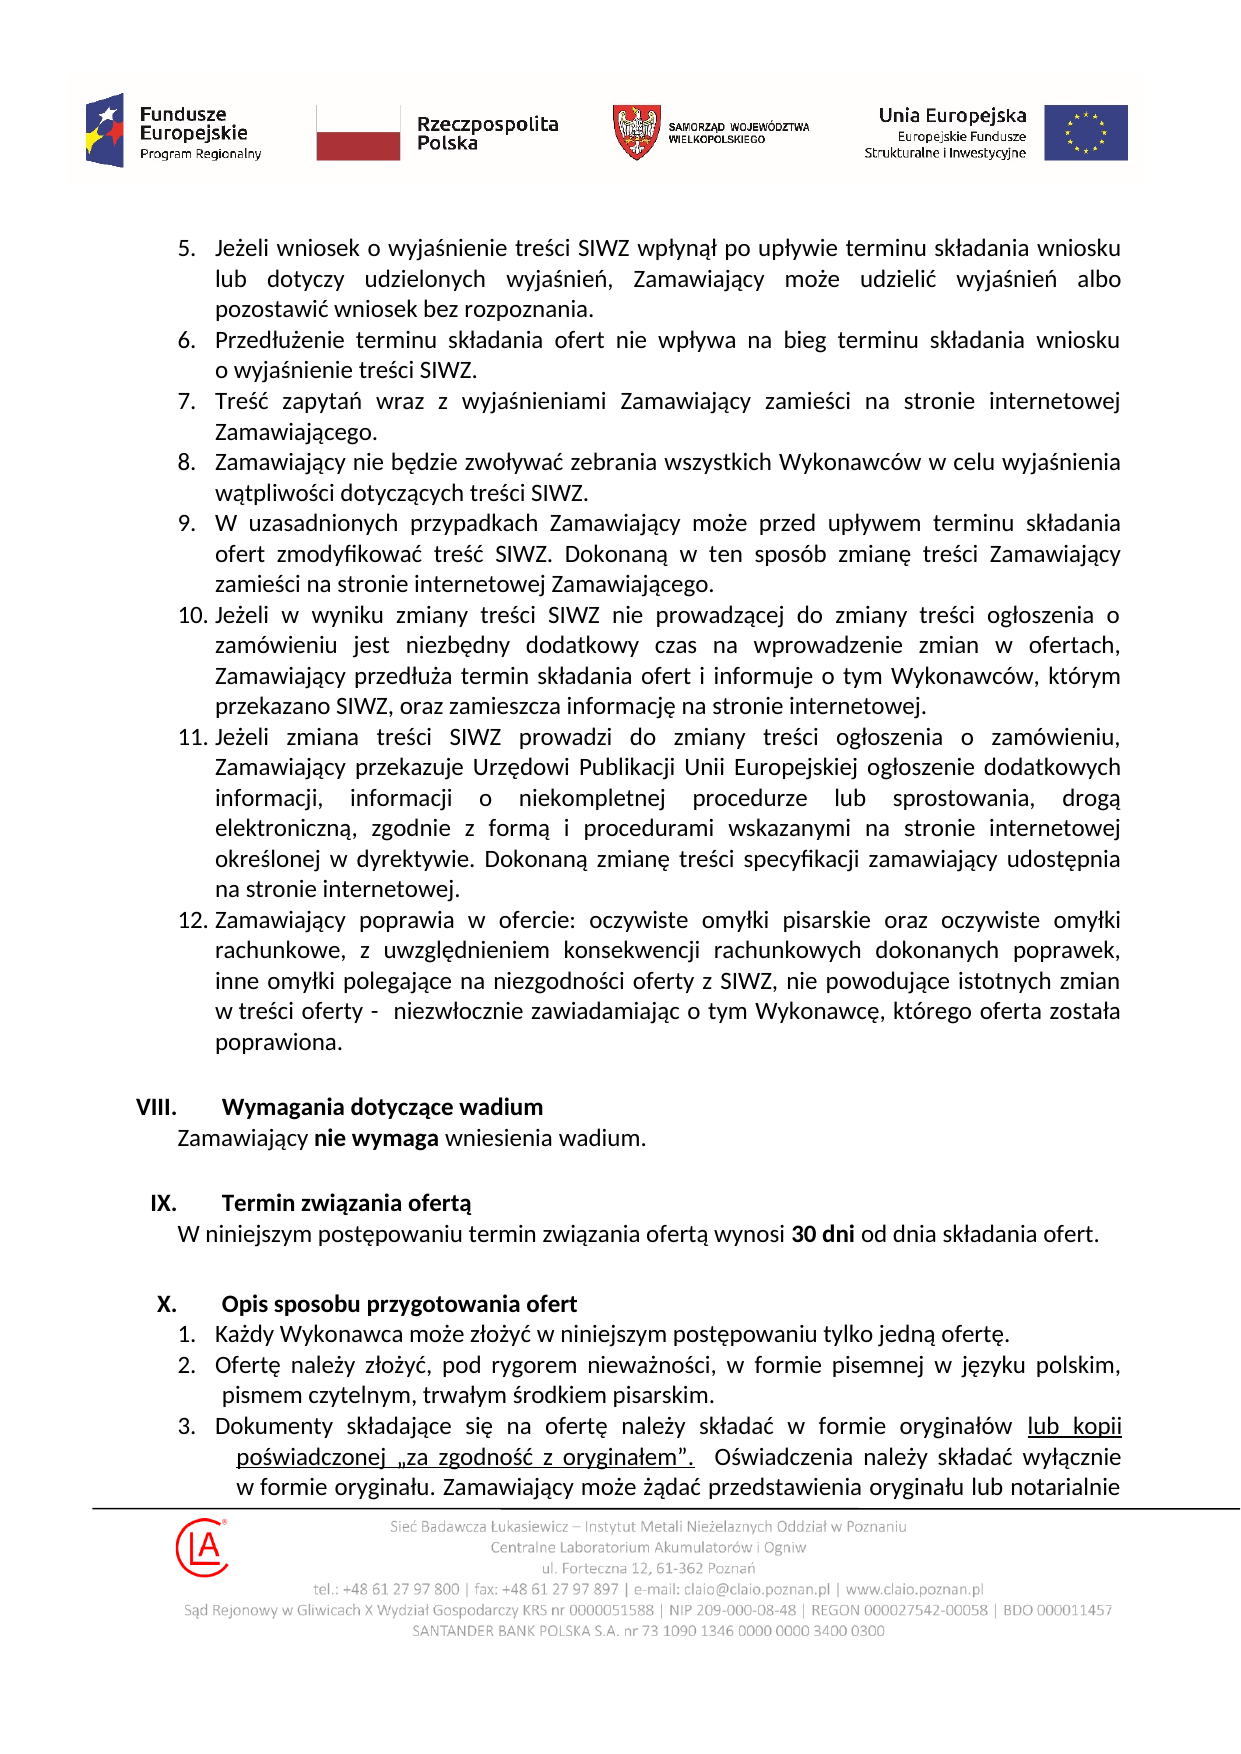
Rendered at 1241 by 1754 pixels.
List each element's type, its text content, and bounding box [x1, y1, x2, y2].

text W niniejszym postępowaniu termin związania ofertą wynosi 30 dni od dnia składania ofert. [177, 1218, 1122, 1249]
list Termin związania ofertą [177, 1188, 1122, 1218]
list Treść zapytań wraz z wyjaśnieniami Zamawiający zamieści na stronie internetowej Zamawiającego. [177, 385, 1122, 446]
list Jeżeli zmiana treści SIWZ prowadzi do zmiany treści ogłoszenia o zamówieniu, Zamawiający przekazuje Urzędowi Publikacji Unii Europejskiej ogłoszenie dodatkowych informacji, informacji o niekompletnej procedurze lub sprostowania, drogą elektroniczną, zgodnie z formą i procedurami wskazanymi na stronie internetowej określonej w dyrektywie. Dokonaną zmianę treści specyfikacji zamawiający udostępnia na stronie internetowej. [177, 721, 1122, 904]
list Jeżeli wniosek o wyjaśnienie treści SIWZ wpłynął po upływie terminu składania wniosku lub dotyczy udzielonych wyjaśnień, Zamawiający może udzielić wyjaśnień albo pozostawić wniosek bez rozpoznania. [177, 232, 1122, 324]
list Opis sposobu przygotowania ofert [177, 1288, 1122, 1319]
list Wymagania dotyczące wadium [177, 1092, 1122, 1122]
list W uzasadnionych przypadkach Zamawiający może przed upływem terminu składania ofert zmodyfikować treść SIWZ. Dokonaną w ten sposób zmianę treści Zamawiający zamieści na stronie internetowej Zamawiającego. [177, 507, 1122, 599]
list Ofertę należy złożyć, pod rygorem nieważności, w formie pisemnej w języku polskim, pismem czytelnym, trwałym środkiem pisarskim. [177, 1349, 1122, 1410]
list Przedłużenie terminu składania ofert nie wpływa na bieg terminu składania wniosku o wyjaśnienie treści SIWZ. [177, 324, 1122, 385]
list Zamawiający poprawia w ofercie: oczywiste omyłki pisarskie oraz oczywiste omyłki rachunkowe, z uwzględnieniem konsekwencji rachunkowych dokonanych poprawek, inne omyłki polegające na niezgodności oferty z SIWZ, nie powodujące istotnych zmian w treści oferty - niezwłocznie zawiadamiając o tym Wykonawcę, którego oferta została poprawiona. [177, 904, 1122, 1057]
picture [67, 74, 1146, 186]
text Zamawiający nie wymaga wniesienia wadium. [177, 1122, 1122, 1153]
picture [175, 1518, 1112, 1636]
list Zamawiający nie będzie zwoływać zebrania wszystkich Wykonawców w celu wyjaśnienia wątpliwości dotyczących treści SIWZ. [177, 446, 1122, 507]
list Jeżeli w wyniku zmiany treści SIWZ nie prowadzącej do zmiany treści ogłoszenia o zamówieniu jest niezbędny dodatkowy czas na wprowadzenie zmian w ofertach, Zamawiający przedłuża termin składania ofert i informuje o tym Wykonawców, którym przekazano SIWZ, oraz zamieszcza informację na stronie internetowej. [177, 599, 1122, 721]
list Każdy Wykonawca może złożyć w niniejszym postępowaniu tylko jedną ofertę. [177, 1319, 1122, 1349]
